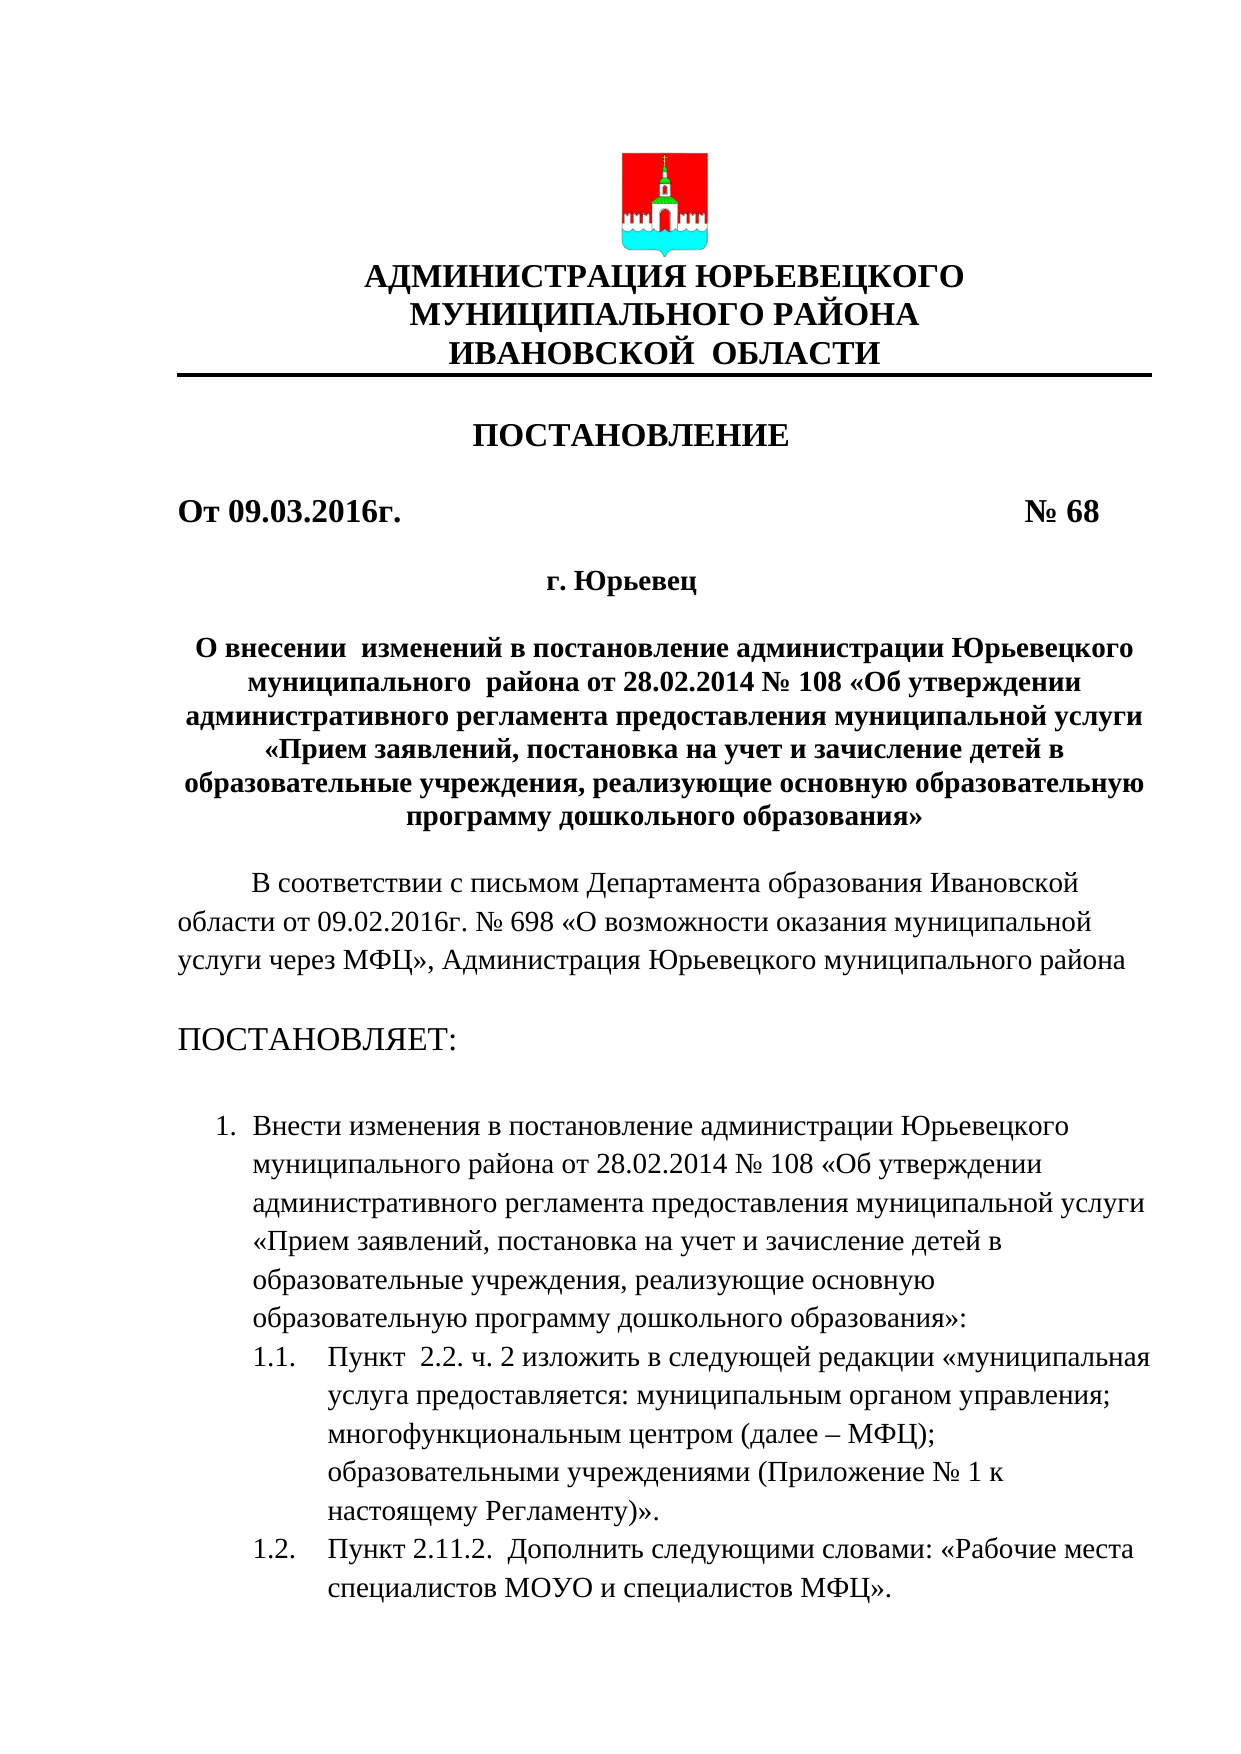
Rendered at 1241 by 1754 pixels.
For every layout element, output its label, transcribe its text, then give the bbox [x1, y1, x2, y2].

text ПОСТАНОВЛЯЕТ: [177, 1019, 1152, 1058]
text АДМИНИСТРАЦИЯ ЮРЬЕВЕЦКОГО [177, 256, 1152, 295]
text МУНИЦИПАЛЬНОГО РАЙОНА [177, 295, 1152, 333]
text ИВАНОВСКОЙ ОБЛАСТИ [177, 333, 1152, 373]
text В соответствии с письмом Департамента образования Ивановской области от 09.02.2016г. № 698 «О возможности оказания муниципальной услуги через МФЦ», Администрация Юрьевецкого муниципального района [177, 865, 1152, 976]
text От 09.03.2016г. № 68 [177, 492, 1152, 530]
text О внесении изменений в постановление администрации Юрьевецкого муниципального района от 28.02.2014 № 108 «Об утверждении административного регламента предоставления муниципальной услуги «Прием заявлений, постановка на учет и зачисление детей в образовательные учреждения, реализующие основную образовательную программу дошкольного образования» [177, 631, 1152, 832]
text ПОСТАНОВЛЕНИЕ [177, 415, 1152, 453]
list Пункт 2.2. ч. 2 изложить в следующей редакции «муниципальная услуга предоставляется: муниципальным органом управления; многофункциональным центром (далее – МФЦ); образовательными учреждениями (Приложение № 1 к настоящему Регламенту)». [252, 1339, 1152, 1527]
list Пункт 2.11.2. Дополнить следующими словами: «Рабочие места специалистов МОУО и специалистов МФЦ». [252, 1532, 1152, 1604]
picture [620, 151, 709, 257]
text г. Юрьевец [472, 563, 1152, 597]
list Внести изменения в постановление администрации Юрьевецкого муниципального района от 28.02.2014 № 108 «Об утверждении административного регламента предоставления муниципальной услуги «Прием заявлений, постановка на учет и зачисление детей в образовательные учреждения, реализующие основную образовательную программу дошкольного образования»: [215, 1108, 1152, 1334]
